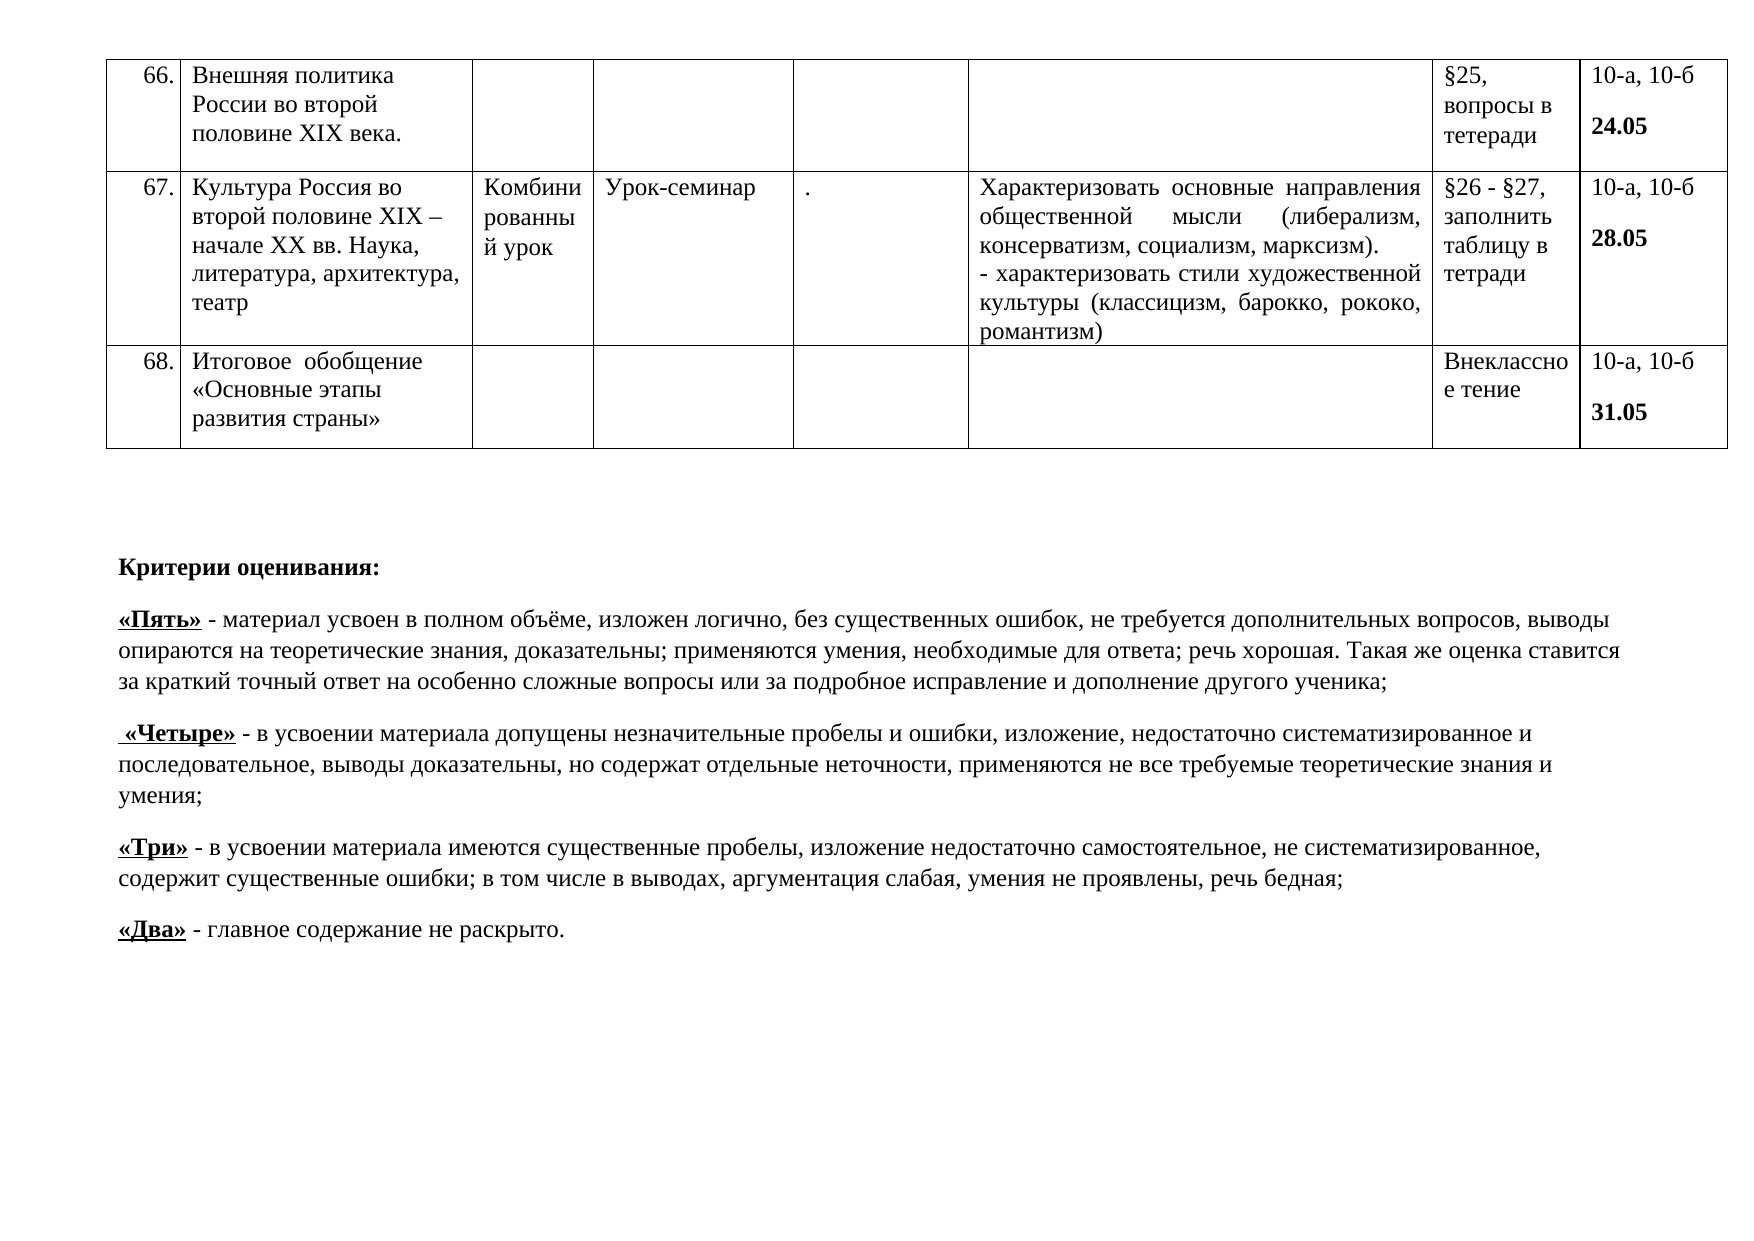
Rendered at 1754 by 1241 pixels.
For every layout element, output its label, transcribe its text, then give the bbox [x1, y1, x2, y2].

table_cell . [794, 172, 968, 345]
table_cell 10-а, 10-б 24.05 [1581, 60, 1727, 171]
table_cell [473, 60, 593, 171]
table_cell [794, 346, 968, 447]
text «Три» - в усвоении материала имеются существенные пробелы, изложение недостаточно самостоятельное, не систематизированное, содержит существенные ошибки; в том числе в выводах, аргументация слабая, умения не проявлены, речь бедная; [118, 830, 1636, 892]
table_cell [969, 60, 1432, 171]
table_cell Характеризовать основные направления общественной мысли (либерализм, консерватизм, социализм, марксизм). - характеризовать стили художественной культуры (классицизм, барокко, рококо, романтизм) [969, 172, 1432, 345]
table_cell Урок-семинар [594, 172, 793, 345]
text «Два» - главное содержание не раскрыто. [118, 913, 1636, 944]
table_cell 10-а, 10-б 28.05 [1581, 172, 1727, 345]
table_cell §26 - §27, заполнить таблицу в тетради [1433, 172, 1579, 345]
table_cell Внешняя политика России во второй половине XIX века. [181, 60, 472, 171]
table_cell §25, вопросы в тетеради [1433, 60, 1579, 171]
text «Пять» - материал усвоен в полном объёме, изложен логично, без существенных ошибок, не требуется дополнительных вопросов, выводы опираются на теоретические знания, доказательны; применяются умения, необходимые для ответа; речь хорошая. Такая же оценка ставится за краткий точный ответ на особенно сложные вопросы или за подробное исправление и дополнение другого ученика; [118, 602, 1636, 695]
text Критерии оценивания: [118, 550, 1636, 581]
table_cell 10-а, 10-б 31.05 [1581, 346, 1727, 447]
table_cell [107, 60, 180, 171]
table_cell [473, 346, 593, 447]
table_cell Итоговое обобщение «Основные этапы развития страны» [181, 346, 472, 447]
table_cell [107, 172, 180, 345]
table_cell [594, 60, 793, 171]
table_cell [794, 60, 968, 171]
table_cell Комбинированный урок [473, 172, 593, 345]
table_cell [107, 346, 180, 447]
table_cell Внеклассное тение [1433, 346, 1579, 447]
table_cell [594, 346, 793, 447]
table_cell Культура Россия во второй половине XIX – начале XX вв. Наука, литература, архитектура, театр [181, 172, 472, 345]
table_cell [969, 346, 1432, 447]
text «Четыре» - в усвоении материала допущены незначительные пробелы и ошибки, изложение, недостаточно систематизированное и последовательное, выводы доказательны, но содержат отдельные неточности, применяются не все требуемые теоретические знания и умения; [118, 716, 1636, 809]
